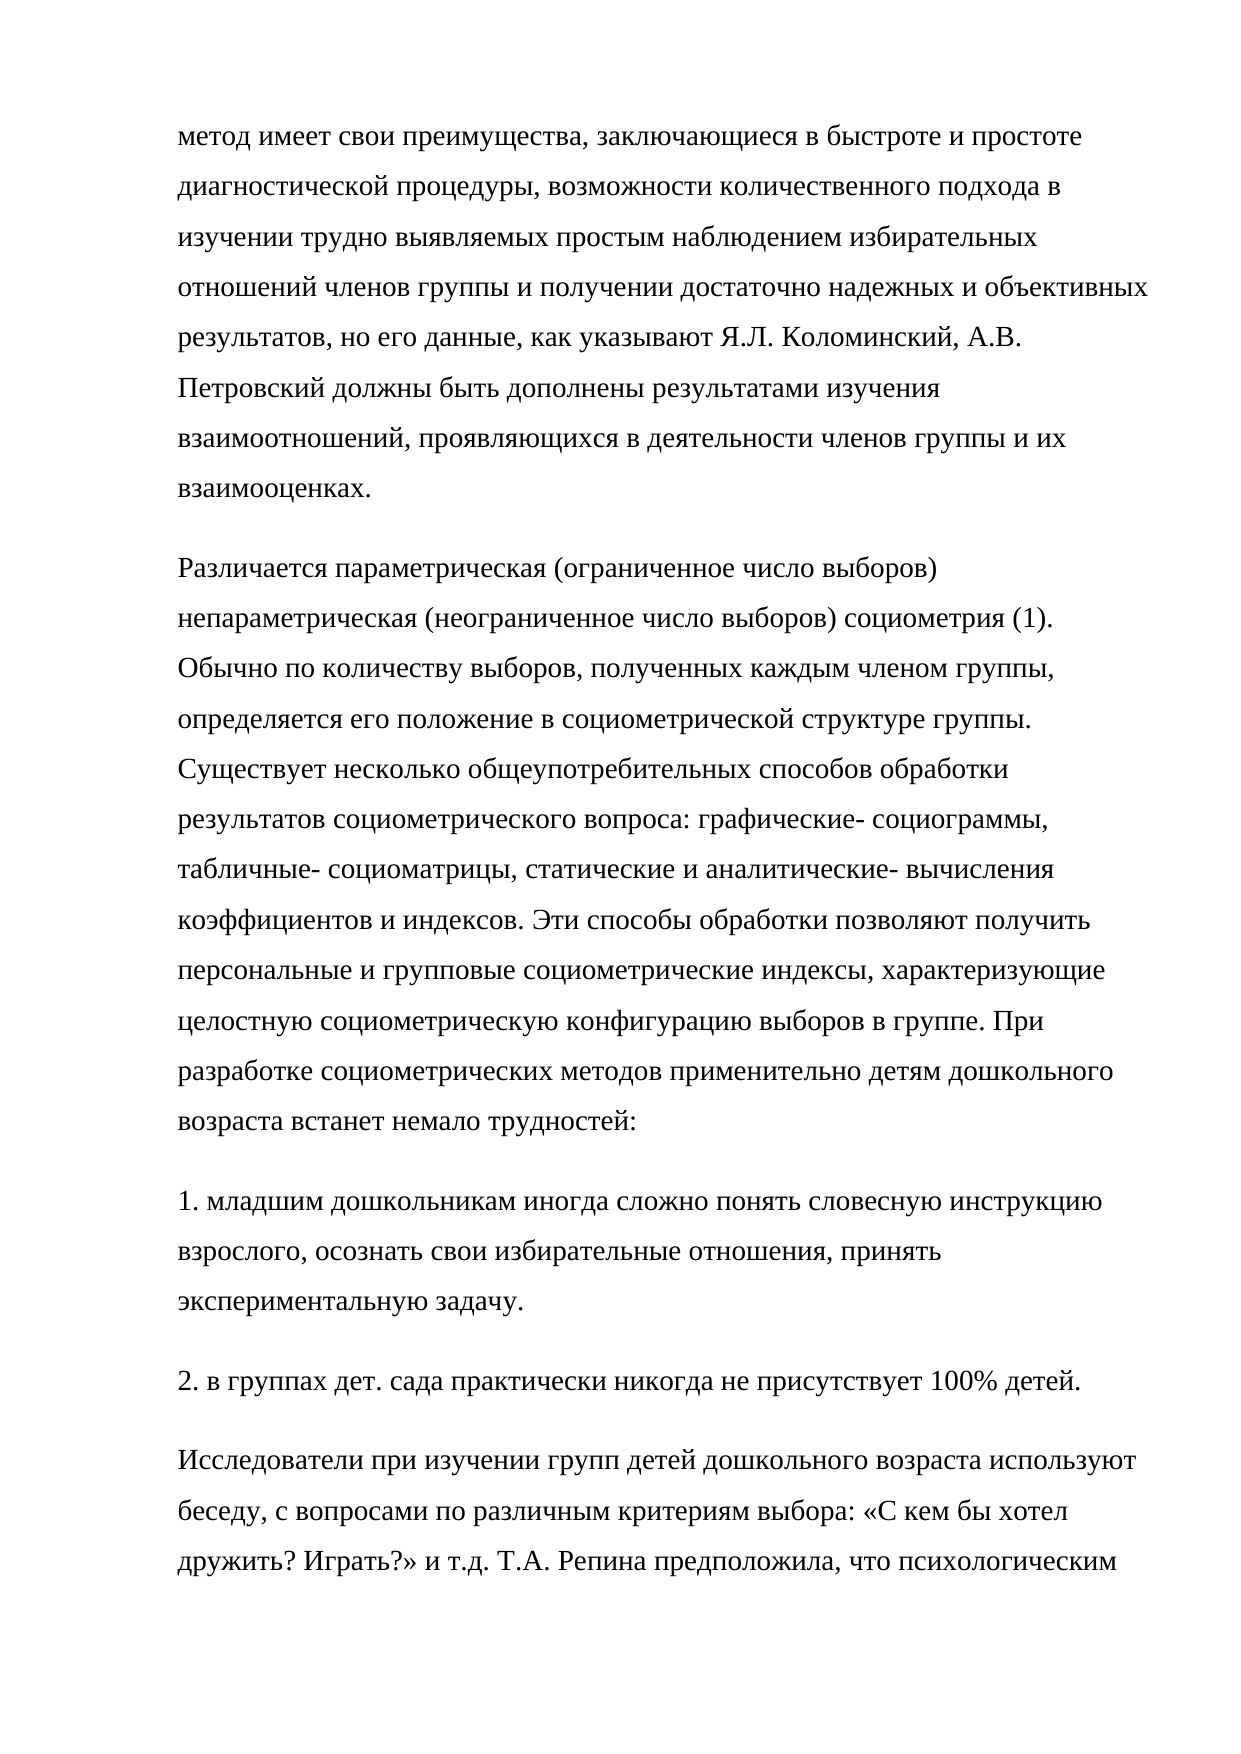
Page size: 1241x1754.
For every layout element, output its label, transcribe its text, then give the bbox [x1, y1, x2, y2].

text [177, 118, 1152, 504]
text 1. младшим дошкольникам иногда сложно понять словесную инструкцию взрослого, осознать свои избирательные отношения, принять экспериментальную задачу. [177, 1183, 1152, 1317]
text Различается параметрическая (ограниченное число выборов) непараметрическая (неограниченное число выборов) социометрия (1). Обычно по количеству выборов, полученных каждым членом группы, определяется его положение в социометрической структуре группы. Существует несколько общеупотребительных способов обработки результатов социометрического вопроса: графические- социограммы, табличные- социоматрицы, статические и аналитические- вычисления коэффициентов и индексов. Эти способы обработки позволяют получить персональные и групповые социометрические индексы, характеризующие целостную социометрическую конфигурацию выборов в группе. При разработке социометрических методов применительно детям дошкольного возраста встанет немало трудностей: [177, 550, 1152, 1137]
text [177, 1442, 1152, 1576]
text 2. в группах дет. сада практически никогда не присутствует 100% детей. [177, 1363, 1152, 1396]
